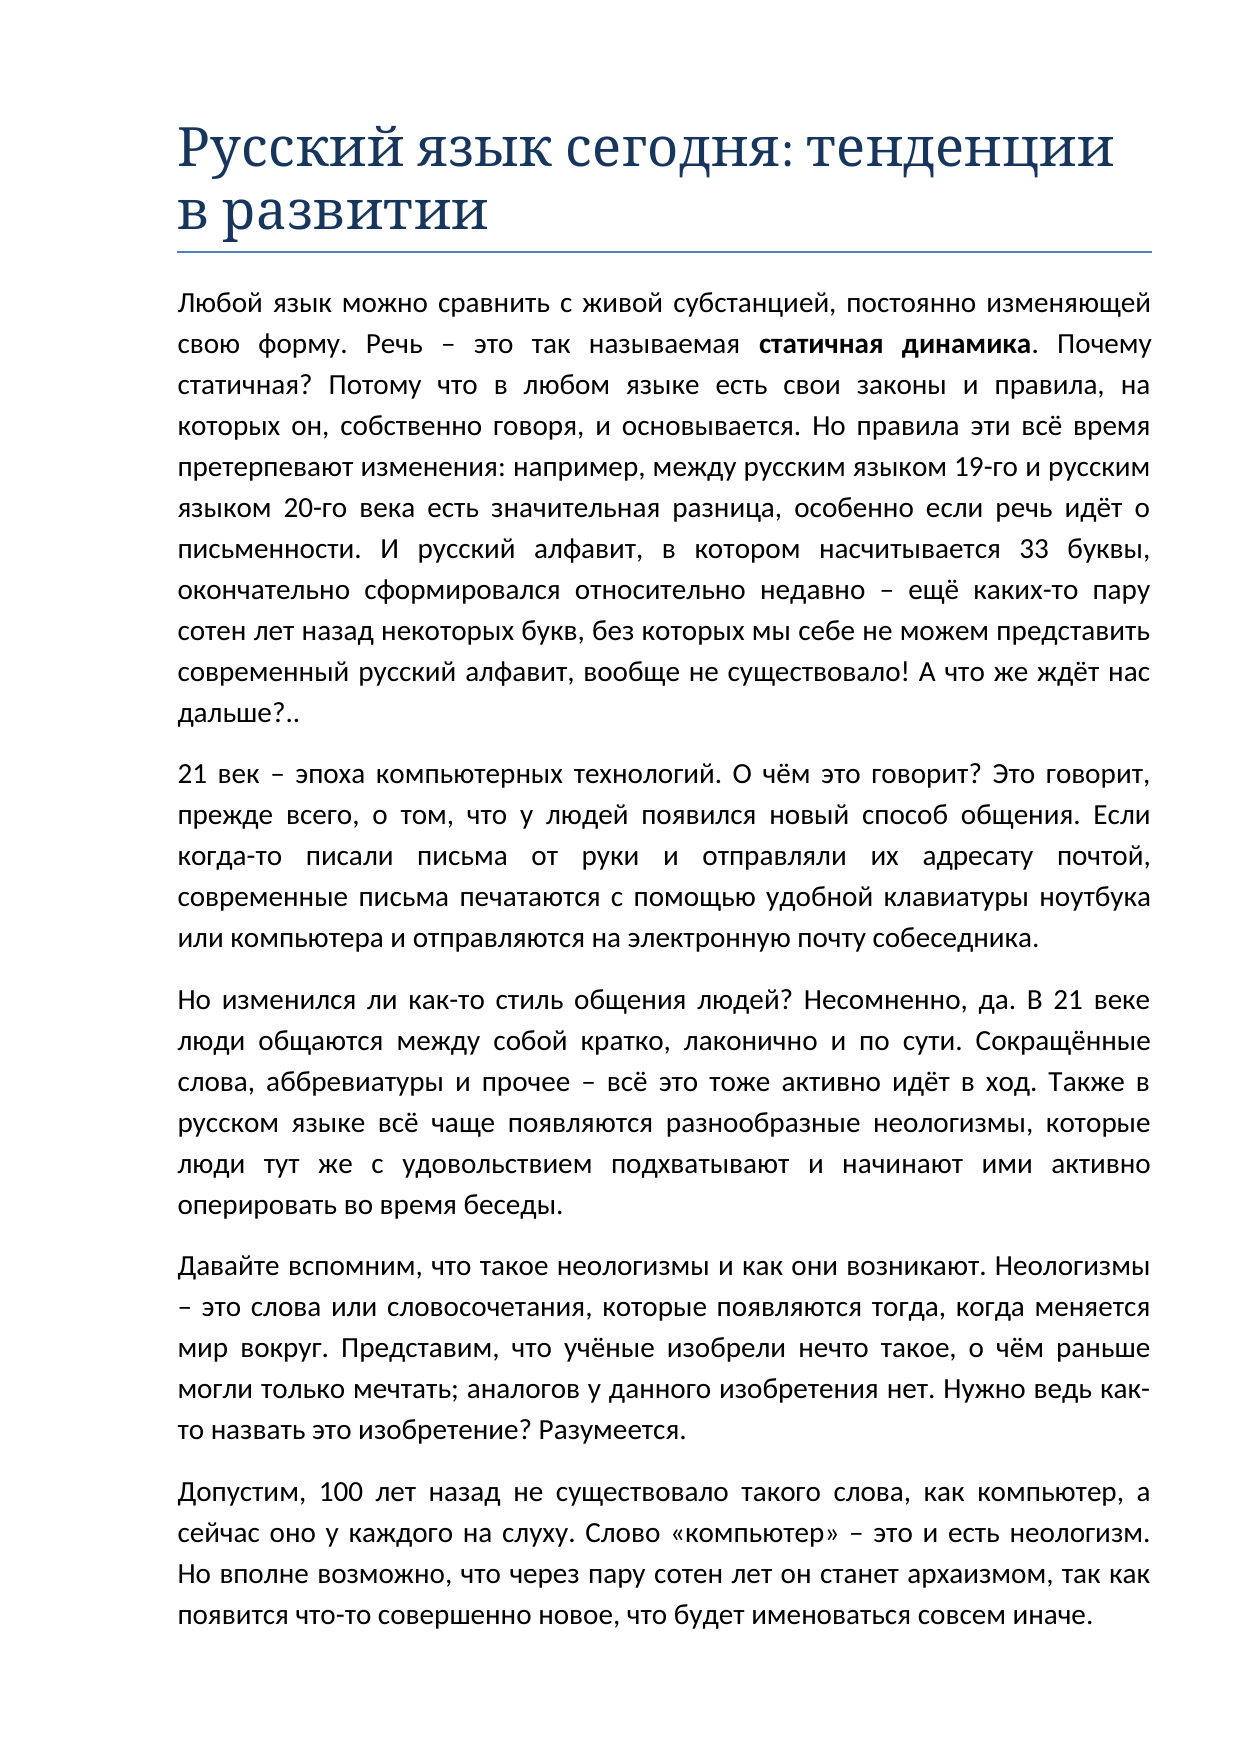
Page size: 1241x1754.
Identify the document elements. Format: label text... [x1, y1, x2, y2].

text Любой язык можно сравнить с живой субстанцией, постоянно изменяющей свою форму. Речь – это так называемая статичная динамика. Почему статичная? Потому что в любом языке есть свои законы и правила, на которых он, собственно говоря, и основывается. Но правила эти всё время претерпевают изменения: например, между русским языком 19-го и русским языком 20-го века есть значительная разница, особенно если речь идёт о письменности. И русский алфавит, в котором насчитывается 33 буквы, окончательно сформировался относительно недавно – ещё каких-то пару сотен лет назад некоторых букв, без которых мы себе не можем представить современный русский алфавит, вообще не существовало! А что же ждёт нас дальше?.. [177, 284, 1152, 729]
title Русский язык сегодня: тенденции в развитии [177, 118, 1152, 251]
text Давайте вспомним, что такое неологизмы и как они возникают. Неологизмы – это слова или словосочетания, которые появляются тогда, когда меняется мир вокруг. Представим, что учёные изобрели нечто такое, о чём раньше могли только мечтать; аналогов у данного изобретения нет. Нужно ведь как-то назвать это изобретение? Разумеется. [177, 1247, 1152, 1447]
text Но изменился ли как-то стиль общения людей? Несомненно, да. В 21 веке люди общаются между собой кратко, лаконично и по сути. Сокращённые слова, аббревиатуры и прочее – всё это тоже активно идёт в ход. Также в русском языке всё чаще появляются разнообразные неологизмы, которые люди тут же с удовольствием подхватывают и начинают ими активно оперировать во время беседы. [177, 981, 1152, 1221]
text 21 век – эпоха компьютерных технологий. О чём это говорит? Это говорит, прежде всего, о том, что у людей появился новый способ общения. Если когда-то писали письма от руки и отправляли их адресату почтой, современные письма печатаются с помощью удобной клавиатуры ноутбука или компьютера и отправляются на электронную почту собеседника. [177, 756, 1152, 955]
text Допустим, 100 лет назад не существовало такого слова, как компьютер, а сейчас оно у каждого на слуху. Слово «компьютер» – это и есть неологизм. Но вполне возможно, что через пару сотен лет он станет архаизмом, так как появится что-то совершенно новое, что будет именоваться совсем иначе. [177, 1473, 1152, 1631]
